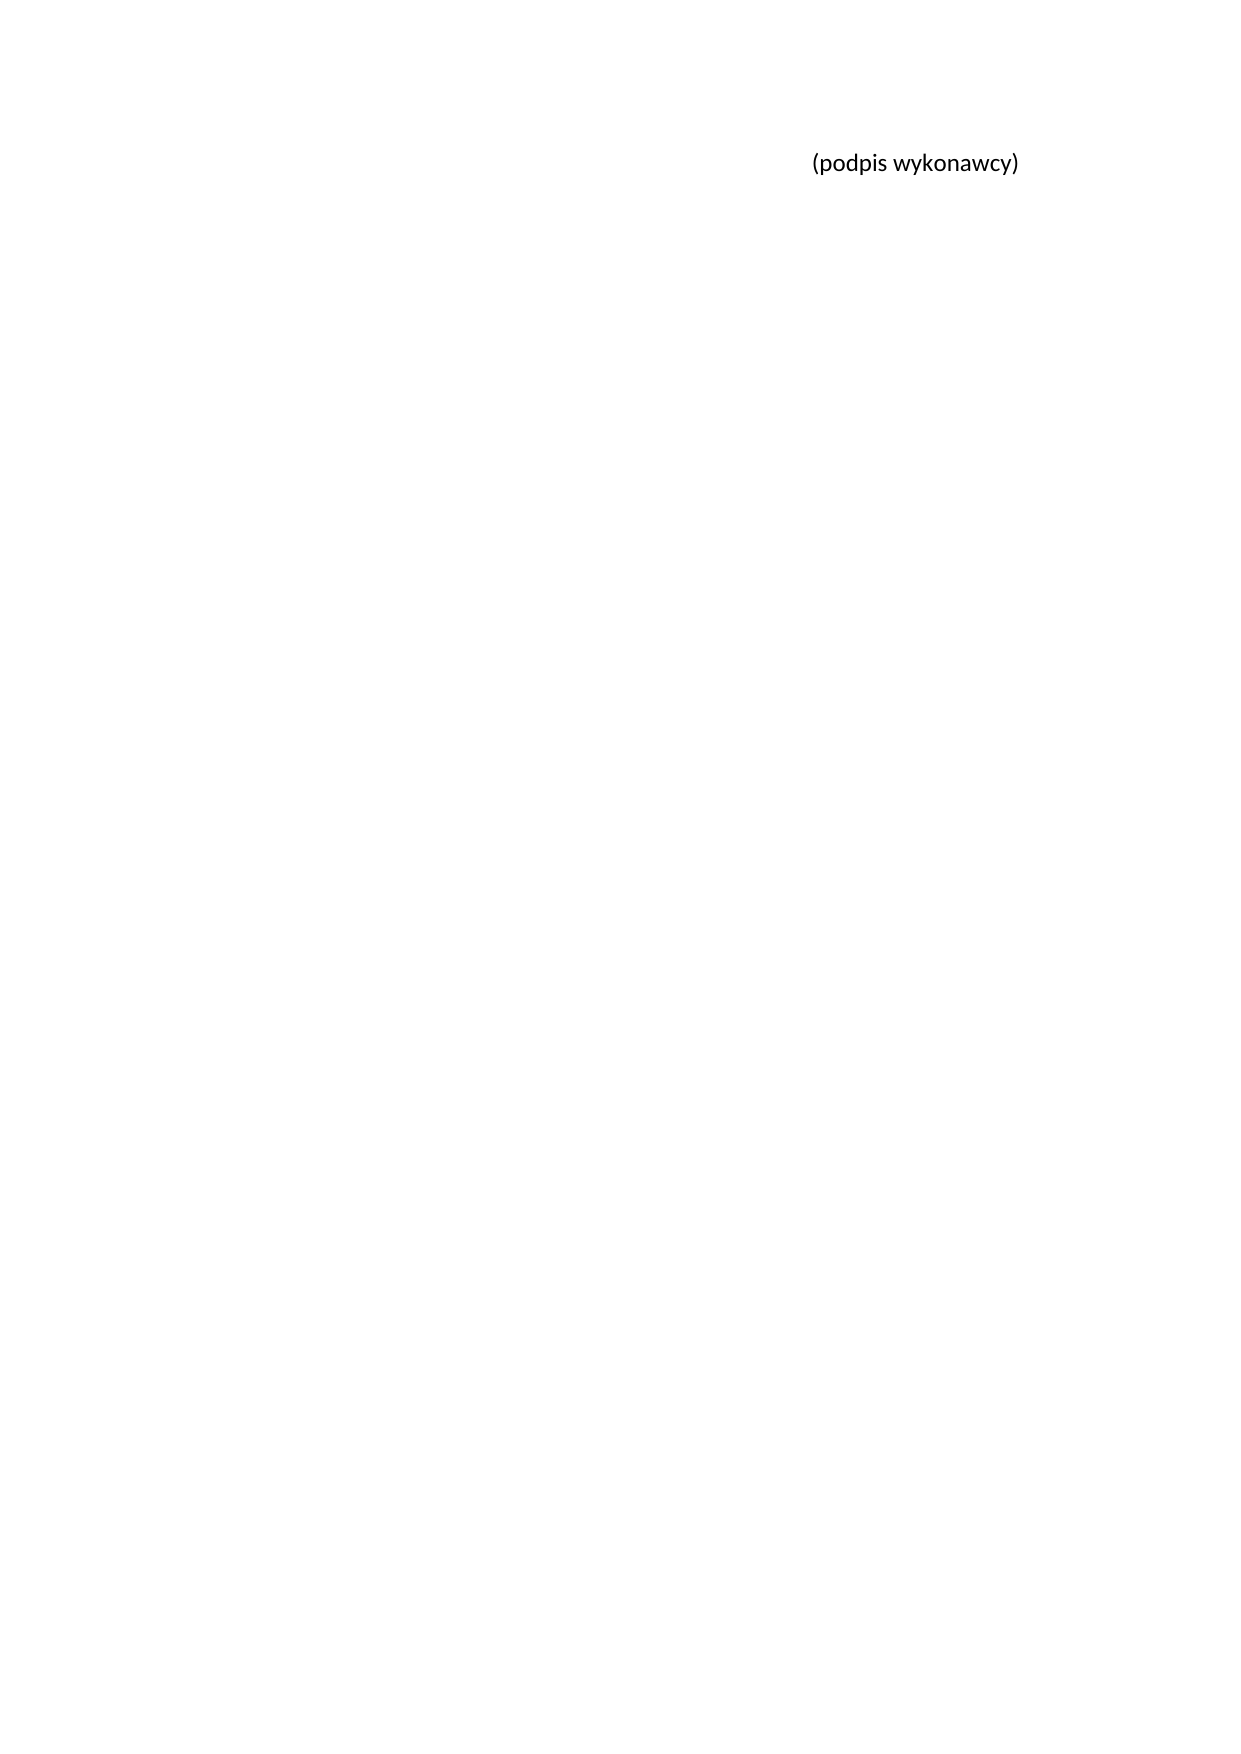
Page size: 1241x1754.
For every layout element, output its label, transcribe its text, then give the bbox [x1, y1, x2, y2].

text (podpis wykonawcy) [738, 148, 1093, 178]
